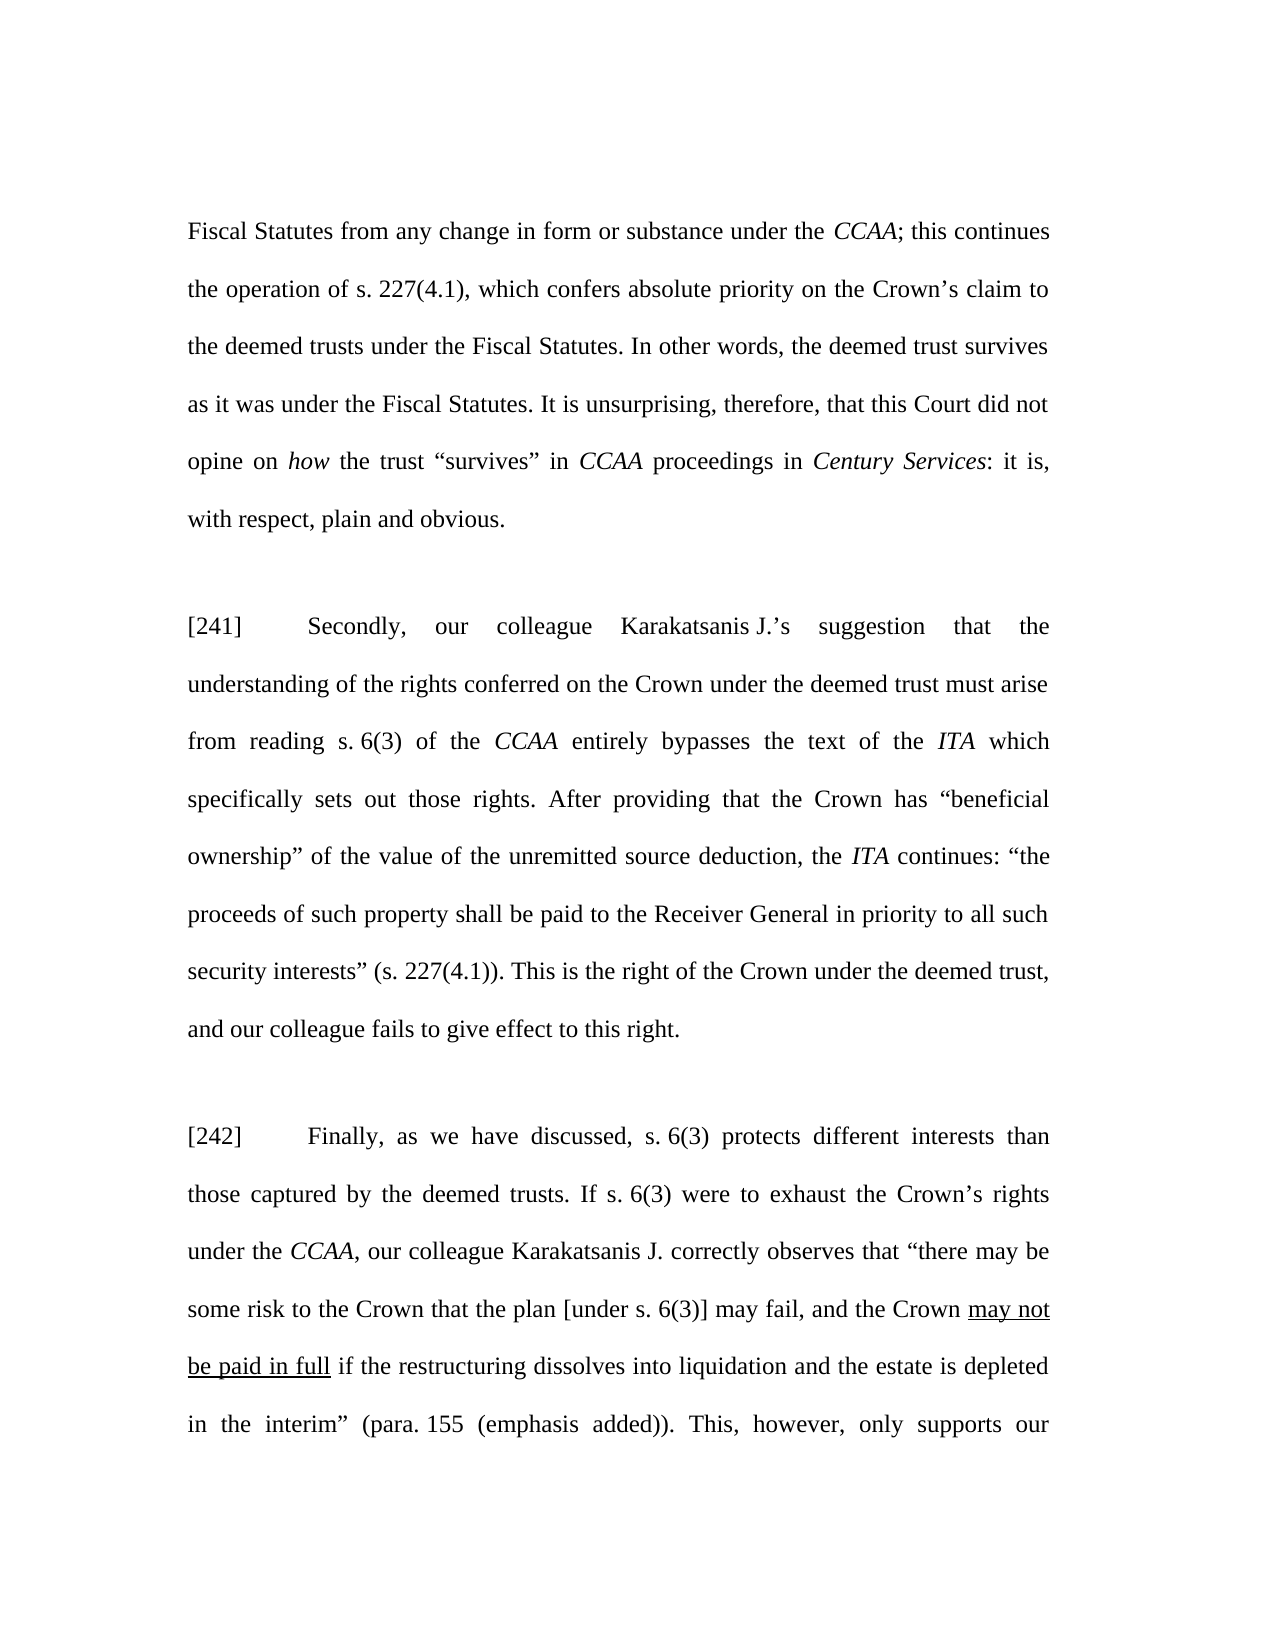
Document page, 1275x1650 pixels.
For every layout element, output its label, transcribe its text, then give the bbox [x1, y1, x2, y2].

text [187, 216, 1050, 533]
text Secondly, our colleague Karakatsanis J.’s suggestion that the understanding of the rights conferred on the Crown under the deemed trust must arise from reading s. 6(3) of the CCAA entirely bypasses the text of the ITA which specifically sets out those rights. After providing that the Crown has “beneficial ownership” of the value of the unremitted source deduction, the ITA continues: “the proceeds of such property shall be paid to the Receiver General in priority to all such security interests” (s. 227(4.1)). This is the right of the Crown under the deemed trust, and our colleague fails to give effect to this right. [187, 611, 1050, 1043]
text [187, 1121, 1050, 1438]
